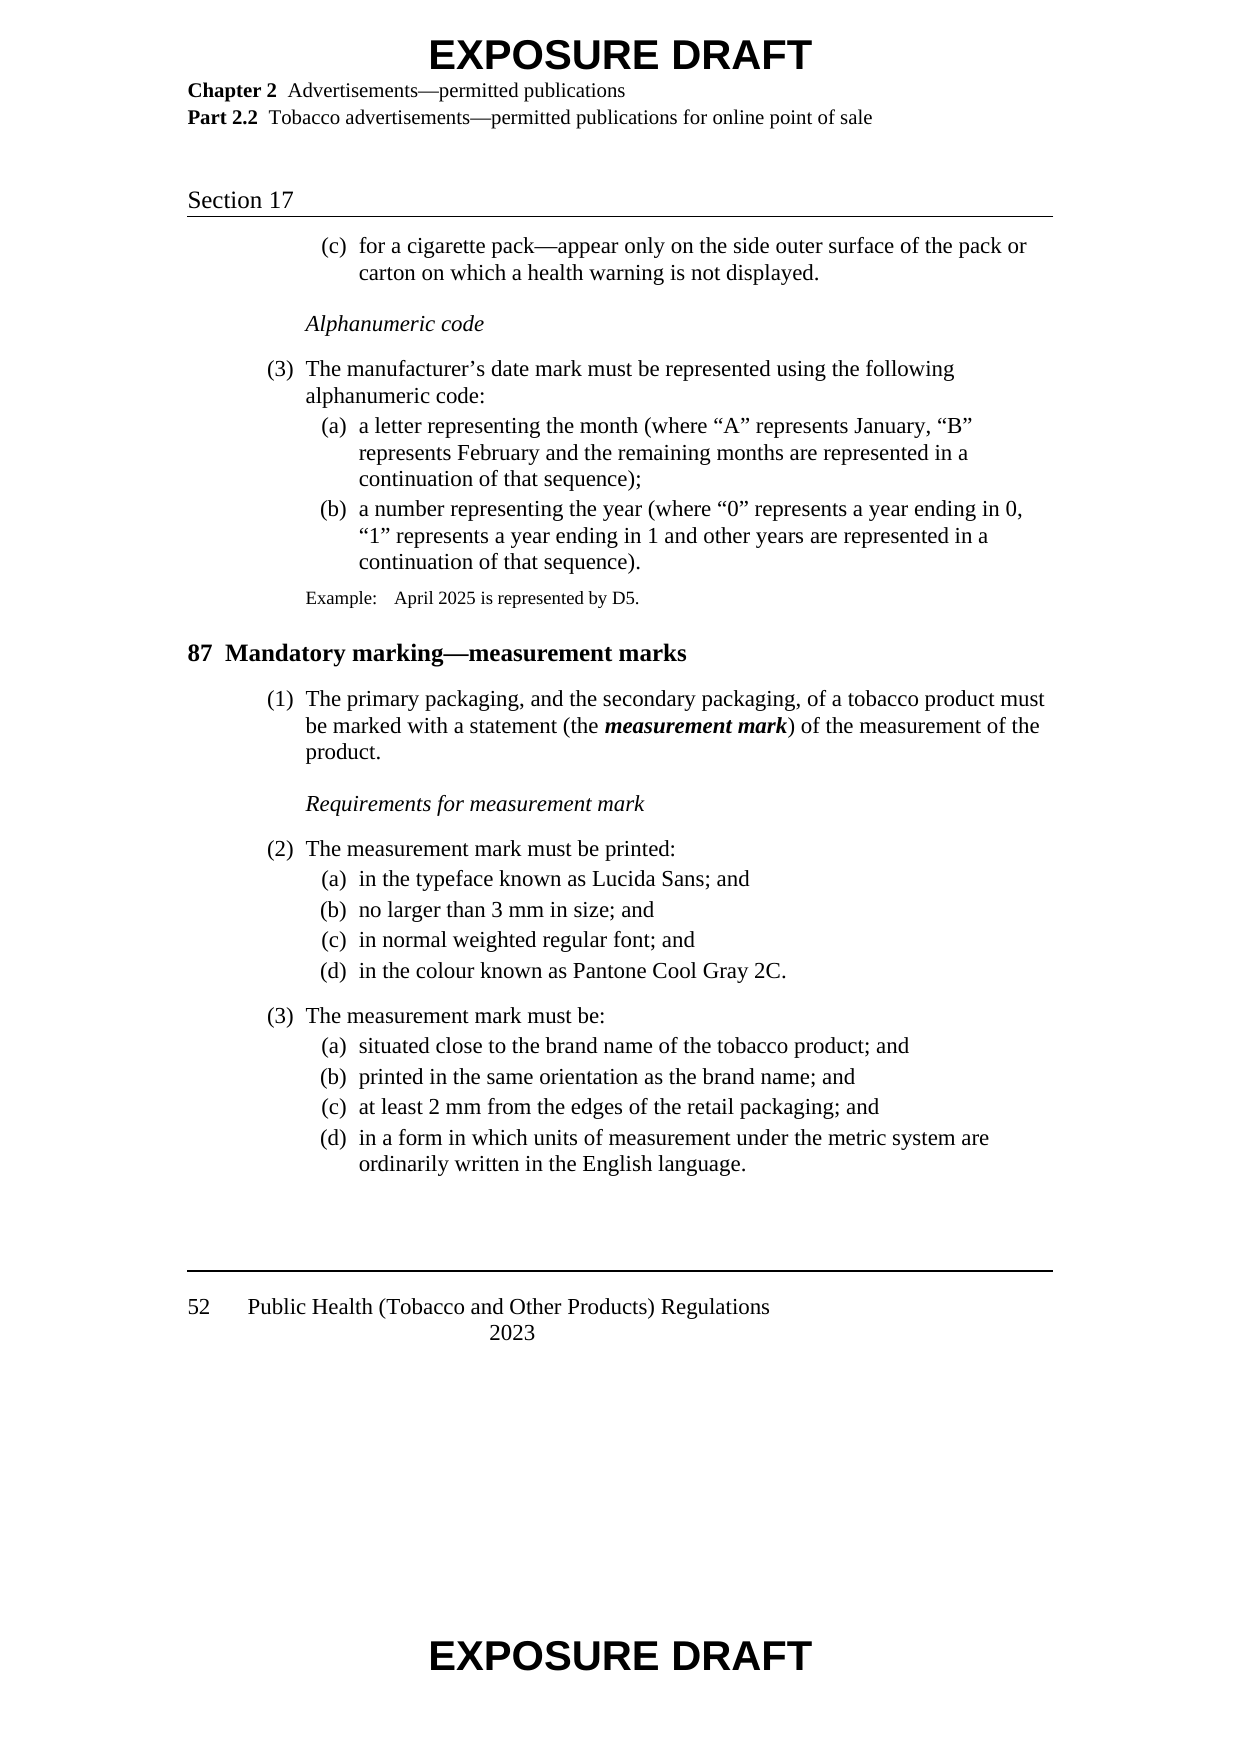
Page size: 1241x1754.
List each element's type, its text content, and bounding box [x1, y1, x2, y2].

text (b) a number representing the year (where “0” represents a year ending in 0, “1” represents a year ending in 1 and other years are represented in a continuation of that sequence). [187, 496, 1053, 574]
text (1) The primary packaging, and the secondary packaging, of a tobacco product must be marked with a statement (the measurement mark) of the measurement of the product. [187, 686, 1053, 764]
text 87 Mandatory marking—measurement marks [187, 638, 1053, 667]
text (b) no larger than 3 mm in size; and [187, 896, 1053, 922]
text Example: April 2025 is represented by D5. [305, 587, 1053, 609]
text (3) The measurement mark must be: [187, 1002, 1053, 1028]
text (a) a letter representing the month (where “A” represents January, “B” represents February and the remaining months are represented in a continuation of that sequence); [187, 412, 1053, 491]
text (d) in a form in which units of measurement under the metric system are ordinarily written in the English language. [187, 1124, 1053, 1177]
text (c) for a cigarette pack—appear only on the side outer surface of the pack or carton on which a health warning is not displayed. [187, 233, 1053, 285]
text Requirements for measurement mark [305, 789, 1053, 816]
text (a) in the typeface known as Lucida Sans; and [187, 865, 1053, 892]
text (2) The measurement mark must be printed: [187, 835, 1053, 861]
text (c) in normal weighted regular font; and [187, 926, 1053, 953]
text (c) at least 2 mm from the edges of the retail packaging; and [187, 1093, 1053, 1120]
text (b) printed in the same orientation as the brand name; and [187, 1063, 1053, 1089]
text (a) situated close to the brand name of the tobacco product; and [187, 1032, 1053, 1059]
text Alphanumeric code [305, 310, 1053, 337]
text (3) The manufacturer’s date mark must be represented using the following alphanumeric code: [187, 355, 1053, 408]
text (d) in the colour known as Pantone Cool Gray 2C. [187, 957, 1053, 983]
